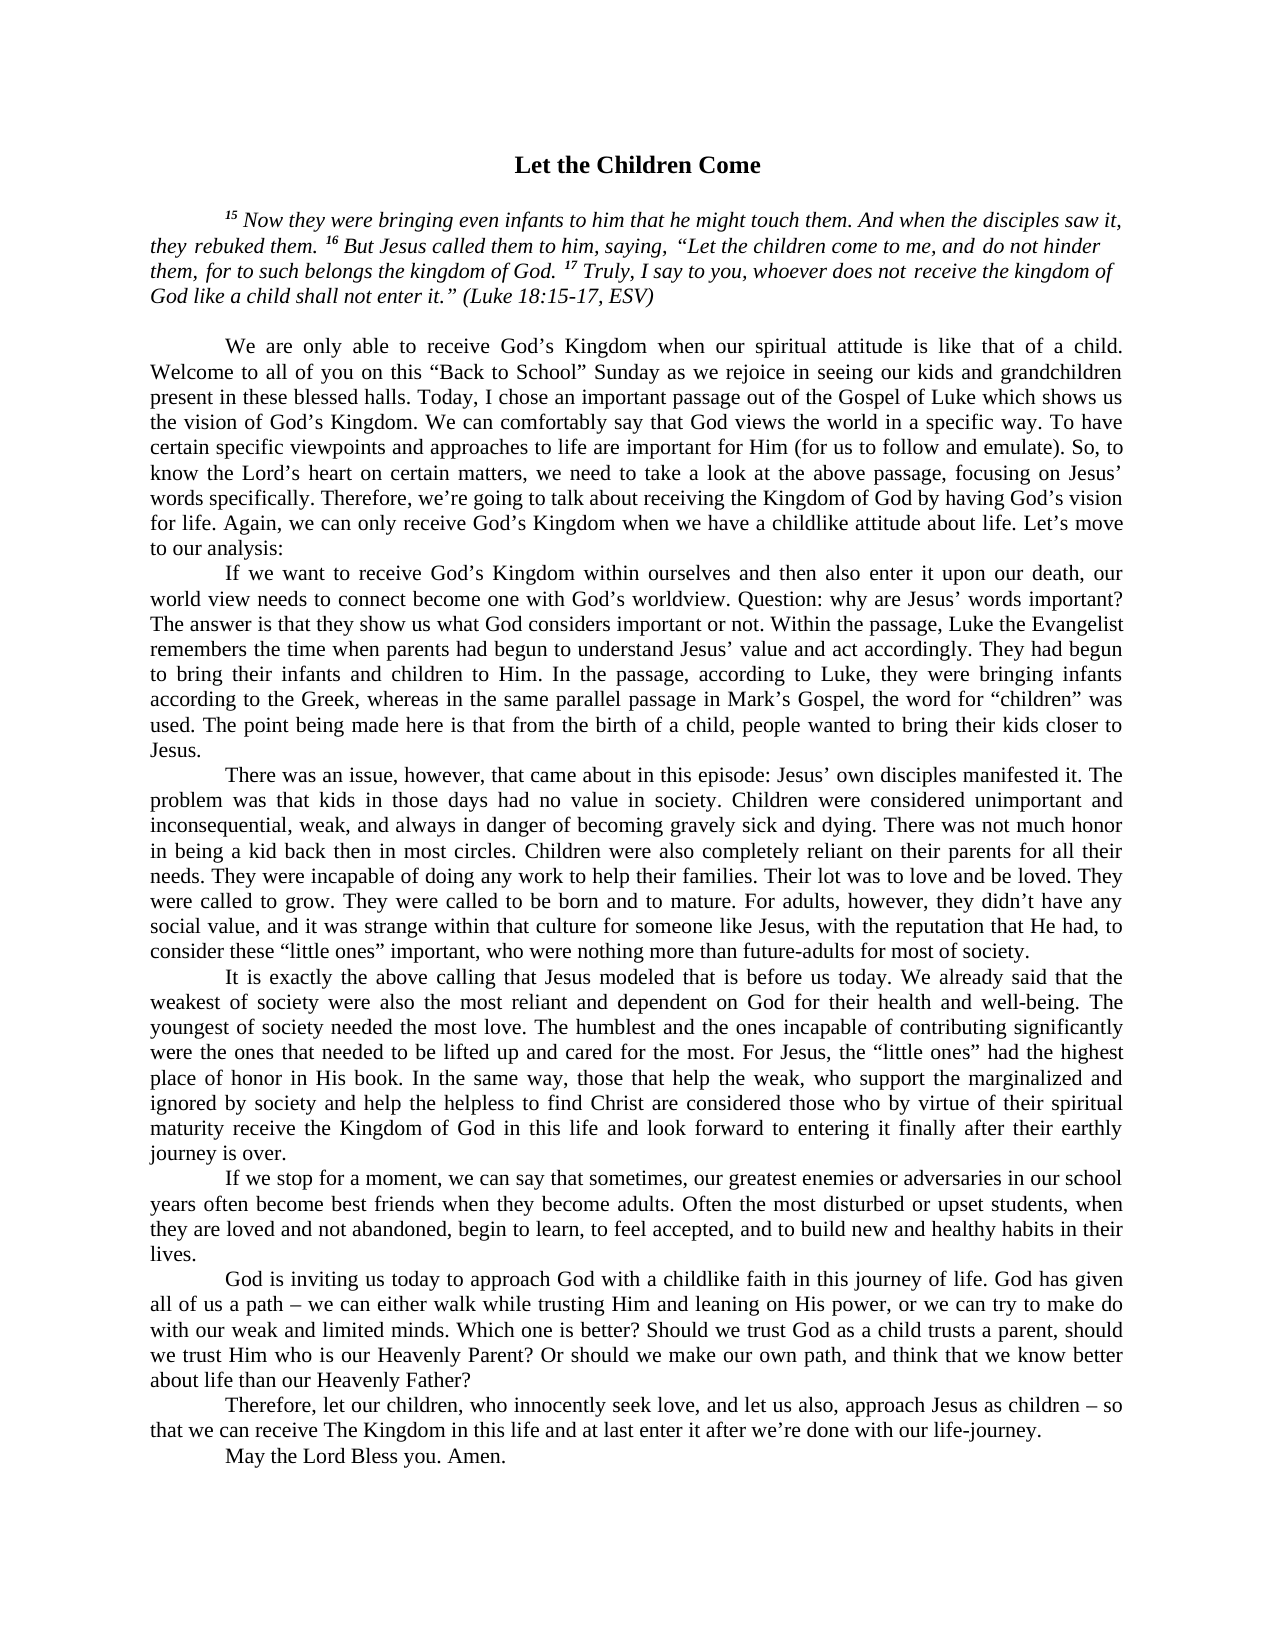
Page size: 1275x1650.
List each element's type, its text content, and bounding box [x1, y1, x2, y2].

text We are only able to receive God’s Kingdom when our spiritual attitude is like that of a child. Welcome to all of you on this “Back to School” Sunday as we rejoice in seeing our kids and grandchildren present in these blessed halls. Today, I chose an important passage out of the Gospel of Luke which shows us the vision of God’s Kingdom. We can comfortably say that God views the world in a specific way. To have certain specific viewpoints and approaches to life are important for Him (for us to follow and emulate). So, to know the Lord’s heart on certain matters, we need to take a look at the above passage, focusing on Jesus’ words specifically. Therefore, we’re going to talk about receiving the Kingdom of God by having God’s vision for life. Again, we can only receive God’s Kingdom when we have a childlike attitude about life. Let’s move to our analysis: [150, 333, 1125, 560]
text There was an issue, however, that came about in this episode: Jesus’ own disciples manifested it. The problem was that kids in those days had no value in society. Children were considered unimportant and inconsequential, weak, and always in danger of becoming gravely sick and dying. There was not much honor in being a kid back then in most circles. Children were also completely reliant on their parents for all their needs. They were incapable of doing any work to help their families. Their lot was to love and be loved. They were called to grow. They were called to be born and to mature. For adults, however, they didn’t have any social value, and it was strange within that culture for someone like Jesus, with the reputation that He had, to consider these “little ones” important, who were nothing more than future-adults for most of society. [150, 762, 1125, 964]
text It is exactly the above calling that Jesus modeled that is before us today. We already said that the weakest of society were also the most reliant and dependent on God for their health and well-being. The youngest of society needed the most love. The humblest and the ones incapable of contributing significantly were the ones that needed to be lifted up and cared for the most. For Jesus, the “little ones” had the highest place of honor in His book. In the same way, those that help the weak, who support the marginalized and ignored by society and help the helpless to find Christ are considered those who by virtue of their spiritual maturity receive the Kingdom of God in this life and look forward to entering it finally after their earthly journey is over. [150, 964, 1125, 1165]
text 15 Now they were bringing even infants to him that he might touch them. And when the disciples saw it, they rebuked them. 16 But Jesus called them to him, saying, “Let the children come to me, and do not hinder them, for to such belongs the kingdom of God. 17 Truly, I say to you, whoever does not receive the kingdom of God like a child shall not enter it.” (Luke 18:15-17, ESV) [150, 207, 1125, 308]
text Therefore, let our children, who innocently seek love, and let us also, approach Jesus as children – so that we can receive The Kingdom in this life and at last enter it after we’re done with our life-journey. [150, 1392, 1125, 1443]
text Let the Children Come [150, 150, 1125, 179]
text If we want to receive God’s Kingdom within ourselves and then also enter it upon our death, our world view needs to connect become one with God’s worldview. Question: why are Jesus’ words important? The answer is that they show us what God considers important or not. Within the passage, Luke the Evangelist remembers the time when parents had begun to understand Jesus’ value and act accordingly. They had begun to bring their infants and children to Him. In the passage, according to Luke, they were bringing infants according to the Greek, whereas in the same parallel passage in Mark’s Gospel, the word for “children” was used. The point being made here is that from the birth of a child, people wanted to bring their kids closer to Jesus. [150, 560, 1125, 762]
text God is inviting us today to approach God with a childlike faith in this journey of life. God has given all of us a path – we can either walk while trusting Him and leaning on His power, or we can try to make do with our weak and limited minds. Which one is better? Should we trust God as a child trusts a parent, should we trust Him who is our Heavenly Parent? Or should we make our own path, and think that we know better about life than our Heavenly Father? [150, 1266, 1125, 1392]
text May the Lord Bless you. Amen. [150, 1443, 1125, 1468]
text If we stop for a moment, we can say that sometimes, our greatest enemies or adversaries in our school years often become best friends when they become adults. Often the most disturbed or upset students, when they are loved and not abandoned, begin to learn, to feel accepted, and to build new and healthy habits in their lives. [150, 1165, 1125, 1266]
